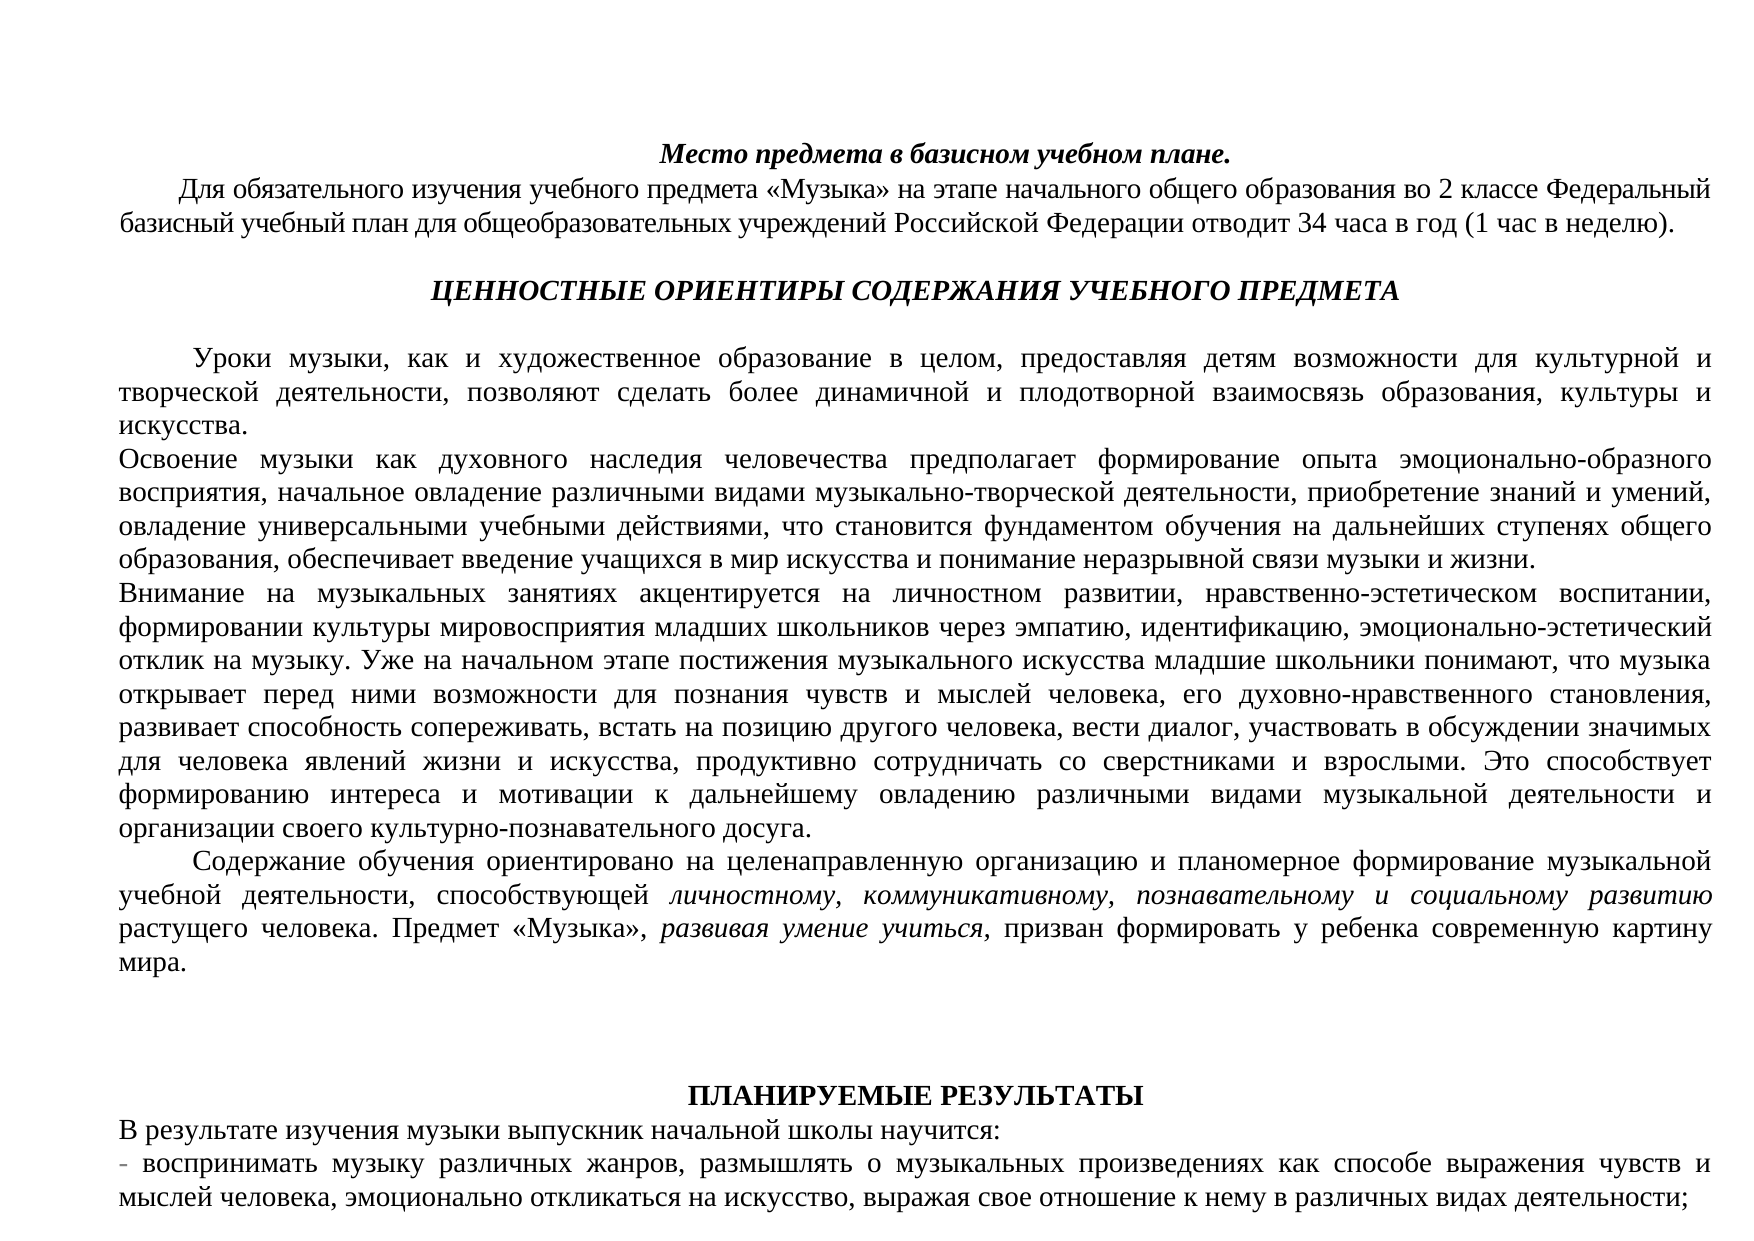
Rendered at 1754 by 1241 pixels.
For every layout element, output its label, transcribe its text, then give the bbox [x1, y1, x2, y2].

text В результате изучения музыки выпускник начальной школы научится: [118, 1112, 1713, 1145]
text Освоение музыки как духовного наследия человечества предполагает формирование опыта эмоционально-образного восприятия, начальное овладение различными видами музыкально-творческой деятельности, приобретение знаний и умений, овладение универсальными учебными действиями, что становится фундаментом обучения на дальнейших ступенях общего образования, обеспечивает введение учащихся в мир искусства и понимание неразрывной связи музыки и жизни. [118, 441, 1713, 575]
text Уроки музыки, как и художественное образование в целом, предоставляя детям возможности для культурной и творческой деятельности, позволяют сделать более динамичной и плодотворной взаимосвязь образования, культуры и искусства. [118, 340, 1713, 441]
text ПЛАНИРУЕМЫЕ РЕЗУЛЬТАТЫ [118, 1078, 1713, 1112]
text Место предмета в базисном учебном плане. [178, 136, 1713, 170]
text ЦЕННОСТНЫЕ ОРИЕНТИРЫ СОДЕРЖАНИЯ УЧЕБНОГО ПРЕДМЕТА [118, 273, 1713, 307]
text Внимание на музыкальных занятиях акцентируется на личностном развитии, нравственно-эстетическом воспитании, формировании культуры мировосприятия младших школьников через эмпатию, идентификацию, эмоционально-эстетический отклик на музыку. Уже на начальном этапе постижения музыкального искусства младшие школьники понимают, что музыка открывает перед ними возможности для познания чувств и мыслей человека, его духовно-нравственного становления, развивает способность сопереживать, встать на позицию другого человека, вести диалог, участвовать в обсуждении значимых для человека явлений жизни и искусства, продуктивно сотрудничать со сверстниками и взрослыми. Это способствует формированию интереса и мотивации к дальнейшему овладению различными видами музыкальной деятельности и организации своего культурно-познавательного доcуга. [118, 575, 1713, 843]
text - воспринимать музыку различных жанров, размышлять о музыкальных произведениях как способе выражения чувств и мыслей человека, эмоционально откликаться на искусство, выражая свое отношение к нему в различных видах деятельности; [118, 1145, 1713, 1212]
text Содержание обучения ориентировано на целенаправленную организацию и планомерное формирование музыкальной учебной деятельности, способствующей личностному, коммуникативному, познавательному и социальному развитию растущего человека. Предмет «Музыка», развивая умение учиться, призван формировать у ребенка современную картину мира. [118, 843, 1713, 978]
text Для обязательного изучения учебного предмета «Музыка» на этапе начального общего образования во 2 классе Федеральный базисный учебный план для общеобразовательных учреждений Российской Федерации отводит 34 часа в год (1 час в неделю). [119, 171, 1711, 238]
